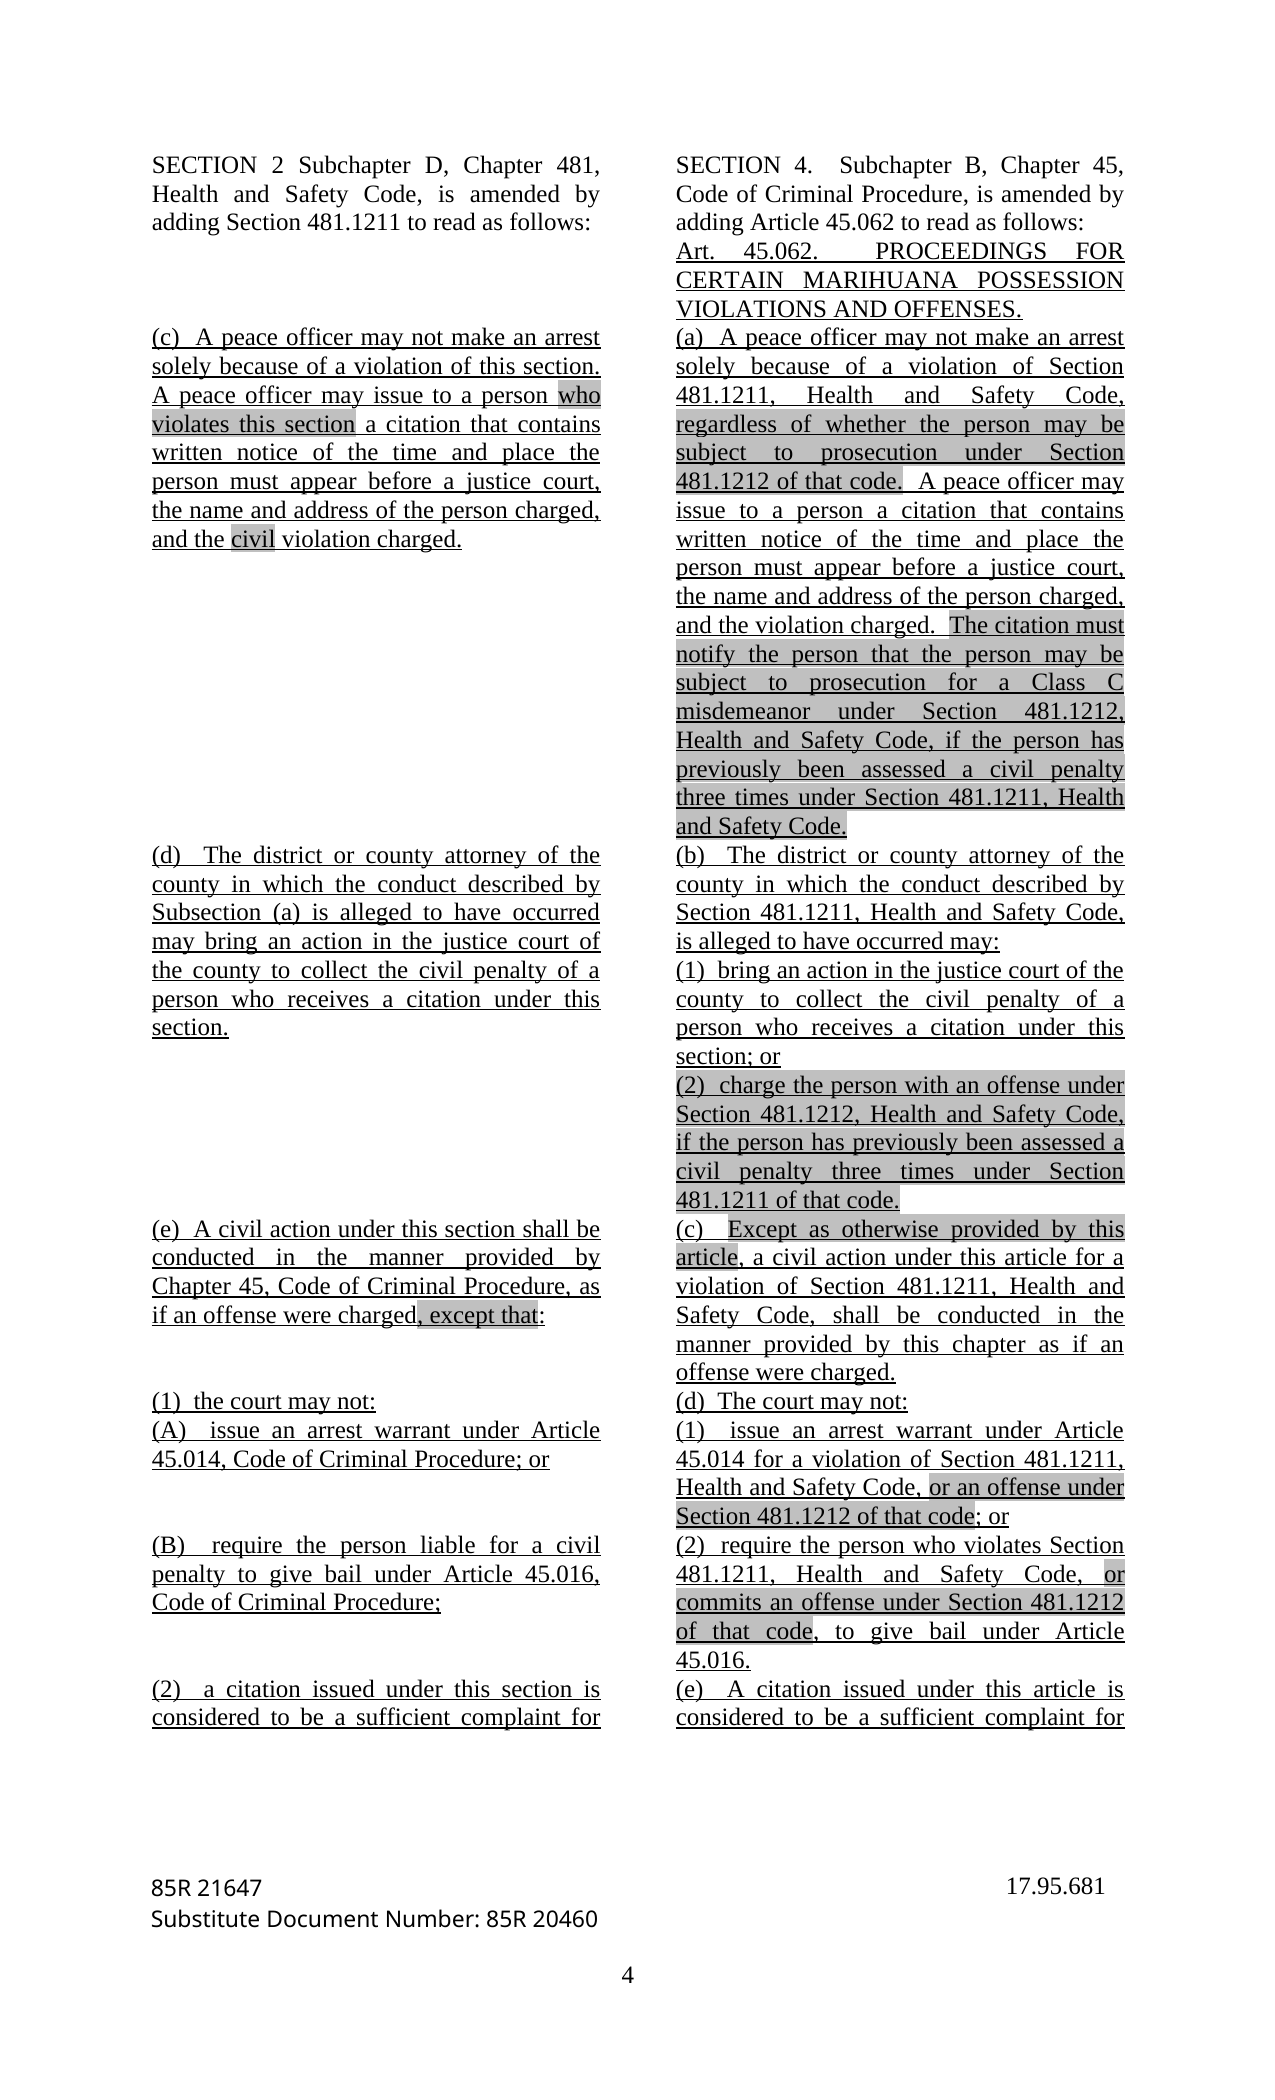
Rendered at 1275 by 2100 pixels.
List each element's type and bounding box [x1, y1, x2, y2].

table_cell [138, 150, 1137, 1761]
